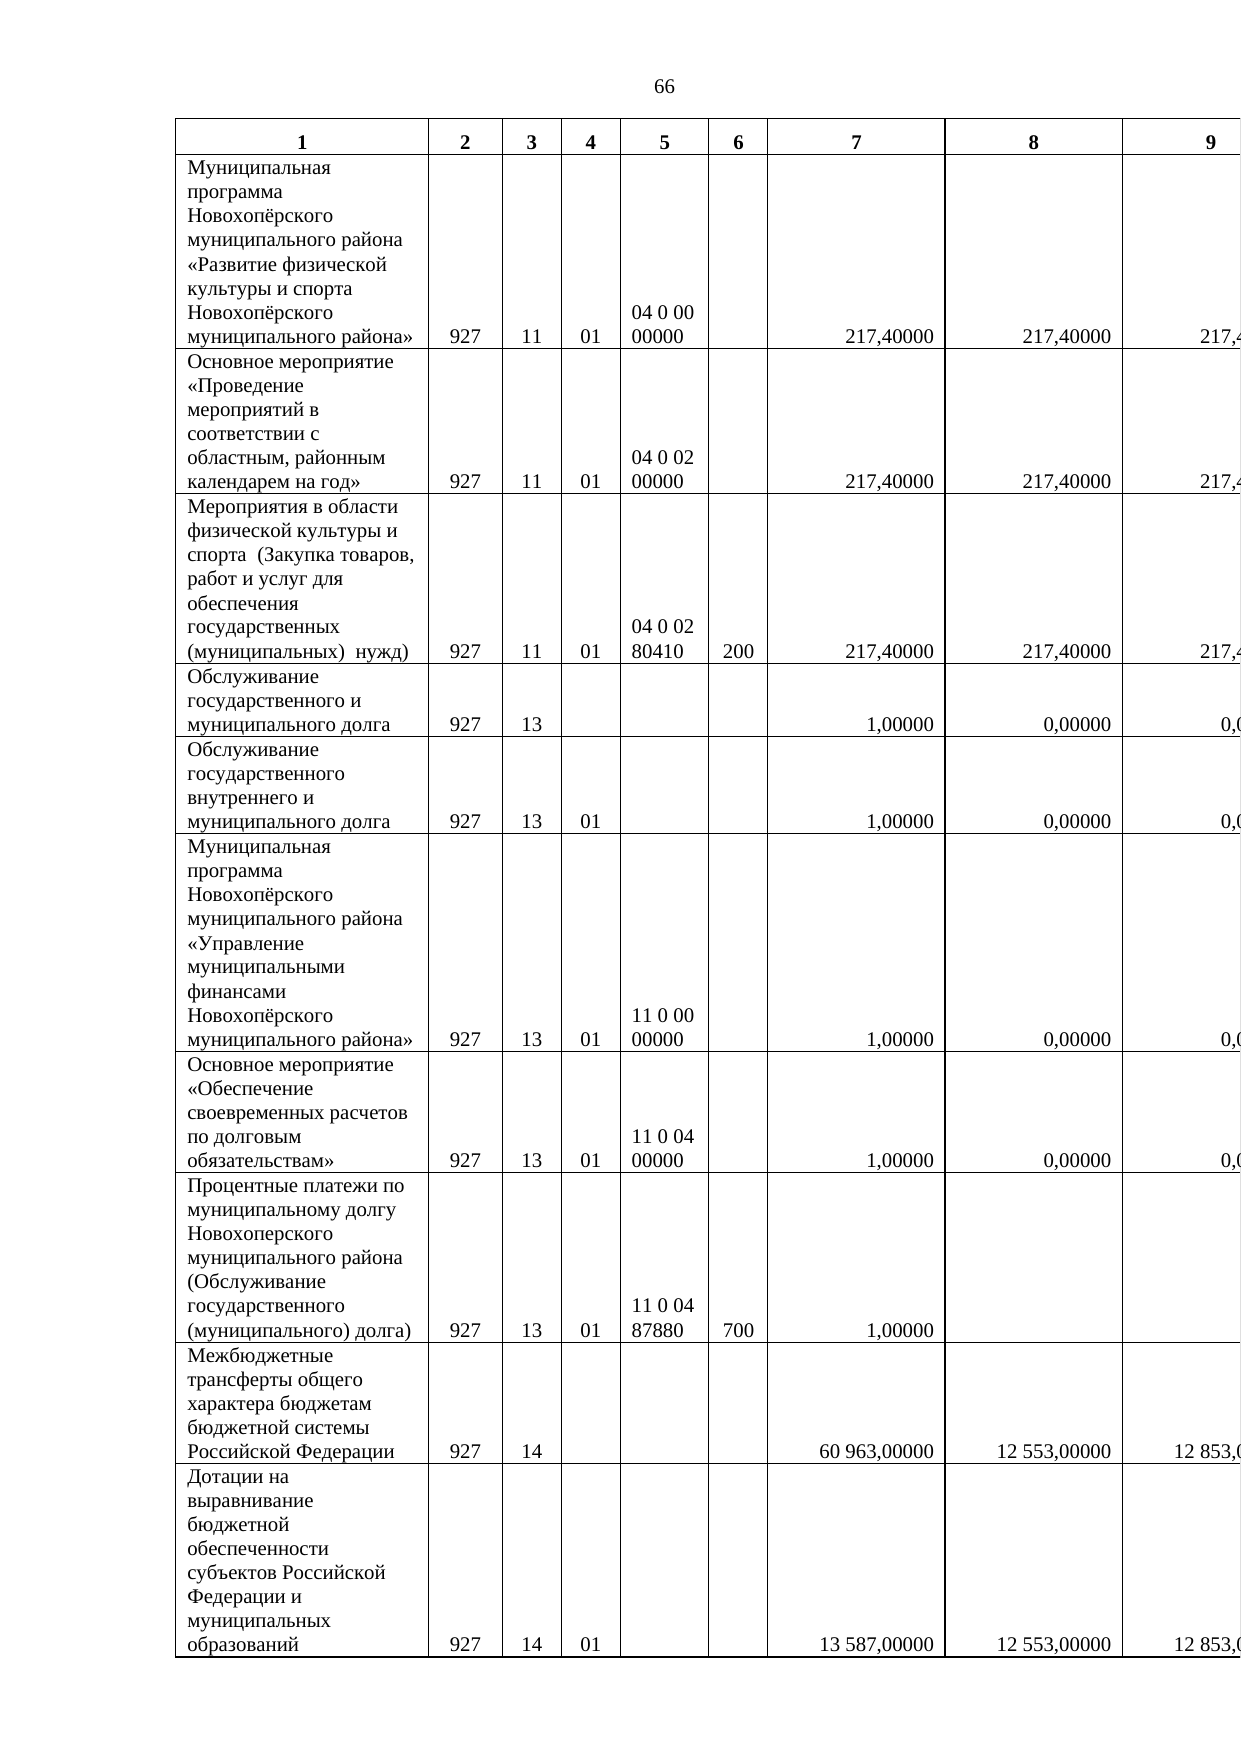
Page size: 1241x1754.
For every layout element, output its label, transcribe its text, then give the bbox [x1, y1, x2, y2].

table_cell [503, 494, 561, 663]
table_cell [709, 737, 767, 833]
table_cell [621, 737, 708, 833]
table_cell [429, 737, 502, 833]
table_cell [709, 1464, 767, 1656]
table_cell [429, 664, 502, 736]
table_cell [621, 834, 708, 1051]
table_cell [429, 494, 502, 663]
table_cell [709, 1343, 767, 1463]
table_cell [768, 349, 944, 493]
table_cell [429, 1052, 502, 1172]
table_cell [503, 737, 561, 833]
table_header 6 [709, 119, 767, 154]
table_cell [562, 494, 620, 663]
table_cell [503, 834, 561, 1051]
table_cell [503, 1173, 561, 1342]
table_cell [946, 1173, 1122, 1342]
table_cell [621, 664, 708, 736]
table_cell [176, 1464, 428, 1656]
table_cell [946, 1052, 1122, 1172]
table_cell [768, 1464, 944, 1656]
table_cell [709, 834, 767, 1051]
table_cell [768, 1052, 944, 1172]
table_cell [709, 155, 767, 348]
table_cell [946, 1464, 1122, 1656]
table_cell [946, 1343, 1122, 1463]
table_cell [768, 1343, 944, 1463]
table_header 9 [1123, 119, 1240, 154]
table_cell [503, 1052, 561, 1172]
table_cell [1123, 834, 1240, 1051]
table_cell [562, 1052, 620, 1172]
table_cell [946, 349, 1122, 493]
table_header 2 [429, 119, 502, 154]
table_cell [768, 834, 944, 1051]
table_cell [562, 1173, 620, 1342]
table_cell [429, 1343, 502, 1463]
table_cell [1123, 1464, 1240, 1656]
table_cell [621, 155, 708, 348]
table_header 5 [621, 119, 708, 154]
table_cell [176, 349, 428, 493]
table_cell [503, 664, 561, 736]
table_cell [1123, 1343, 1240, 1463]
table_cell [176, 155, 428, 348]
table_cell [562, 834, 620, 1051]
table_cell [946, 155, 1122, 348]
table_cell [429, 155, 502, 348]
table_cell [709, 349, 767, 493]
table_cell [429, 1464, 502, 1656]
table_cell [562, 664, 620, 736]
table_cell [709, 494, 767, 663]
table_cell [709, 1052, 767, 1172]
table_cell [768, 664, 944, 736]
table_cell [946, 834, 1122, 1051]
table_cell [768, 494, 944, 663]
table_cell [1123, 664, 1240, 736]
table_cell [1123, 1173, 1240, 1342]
table_header 3 [503, 119, 561, 154]
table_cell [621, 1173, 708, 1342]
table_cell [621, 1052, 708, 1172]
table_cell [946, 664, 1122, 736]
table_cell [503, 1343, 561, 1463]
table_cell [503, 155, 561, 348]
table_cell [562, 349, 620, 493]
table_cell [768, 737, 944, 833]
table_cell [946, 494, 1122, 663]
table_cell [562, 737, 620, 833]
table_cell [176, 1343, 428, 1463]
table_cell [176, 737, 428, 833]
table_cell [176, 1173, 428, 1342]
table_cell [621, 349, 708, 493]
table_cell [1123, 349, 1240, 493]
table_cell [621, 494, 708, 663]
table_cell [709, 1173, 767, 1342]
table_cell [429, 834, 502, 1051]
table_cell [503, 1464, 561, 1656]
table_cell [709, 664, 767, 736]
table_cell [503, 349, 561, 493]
table_header 1 [176, 119, 428, 154]
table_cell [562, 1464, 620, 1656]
table_header 8 [946, 119, 1122, 154]
table_header 4 [562, 119, 620, 154]
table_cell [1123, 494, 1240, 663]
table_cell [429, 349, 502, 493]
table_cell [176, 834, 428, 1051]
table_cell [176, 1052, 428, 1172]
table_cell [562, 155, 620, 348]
table_header 7 [768, 119, 944, 154]
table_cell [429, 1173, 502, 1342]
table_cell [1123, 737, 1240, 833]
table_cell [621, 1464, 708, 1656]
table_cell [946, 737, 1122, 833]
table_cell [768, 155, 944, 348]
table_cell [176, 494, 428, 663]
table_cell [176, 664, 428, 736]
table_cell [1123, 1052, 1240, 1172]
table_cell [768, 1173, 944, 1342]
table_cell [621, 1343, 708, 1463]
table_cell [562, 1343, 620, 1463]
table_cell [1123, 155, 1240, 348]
